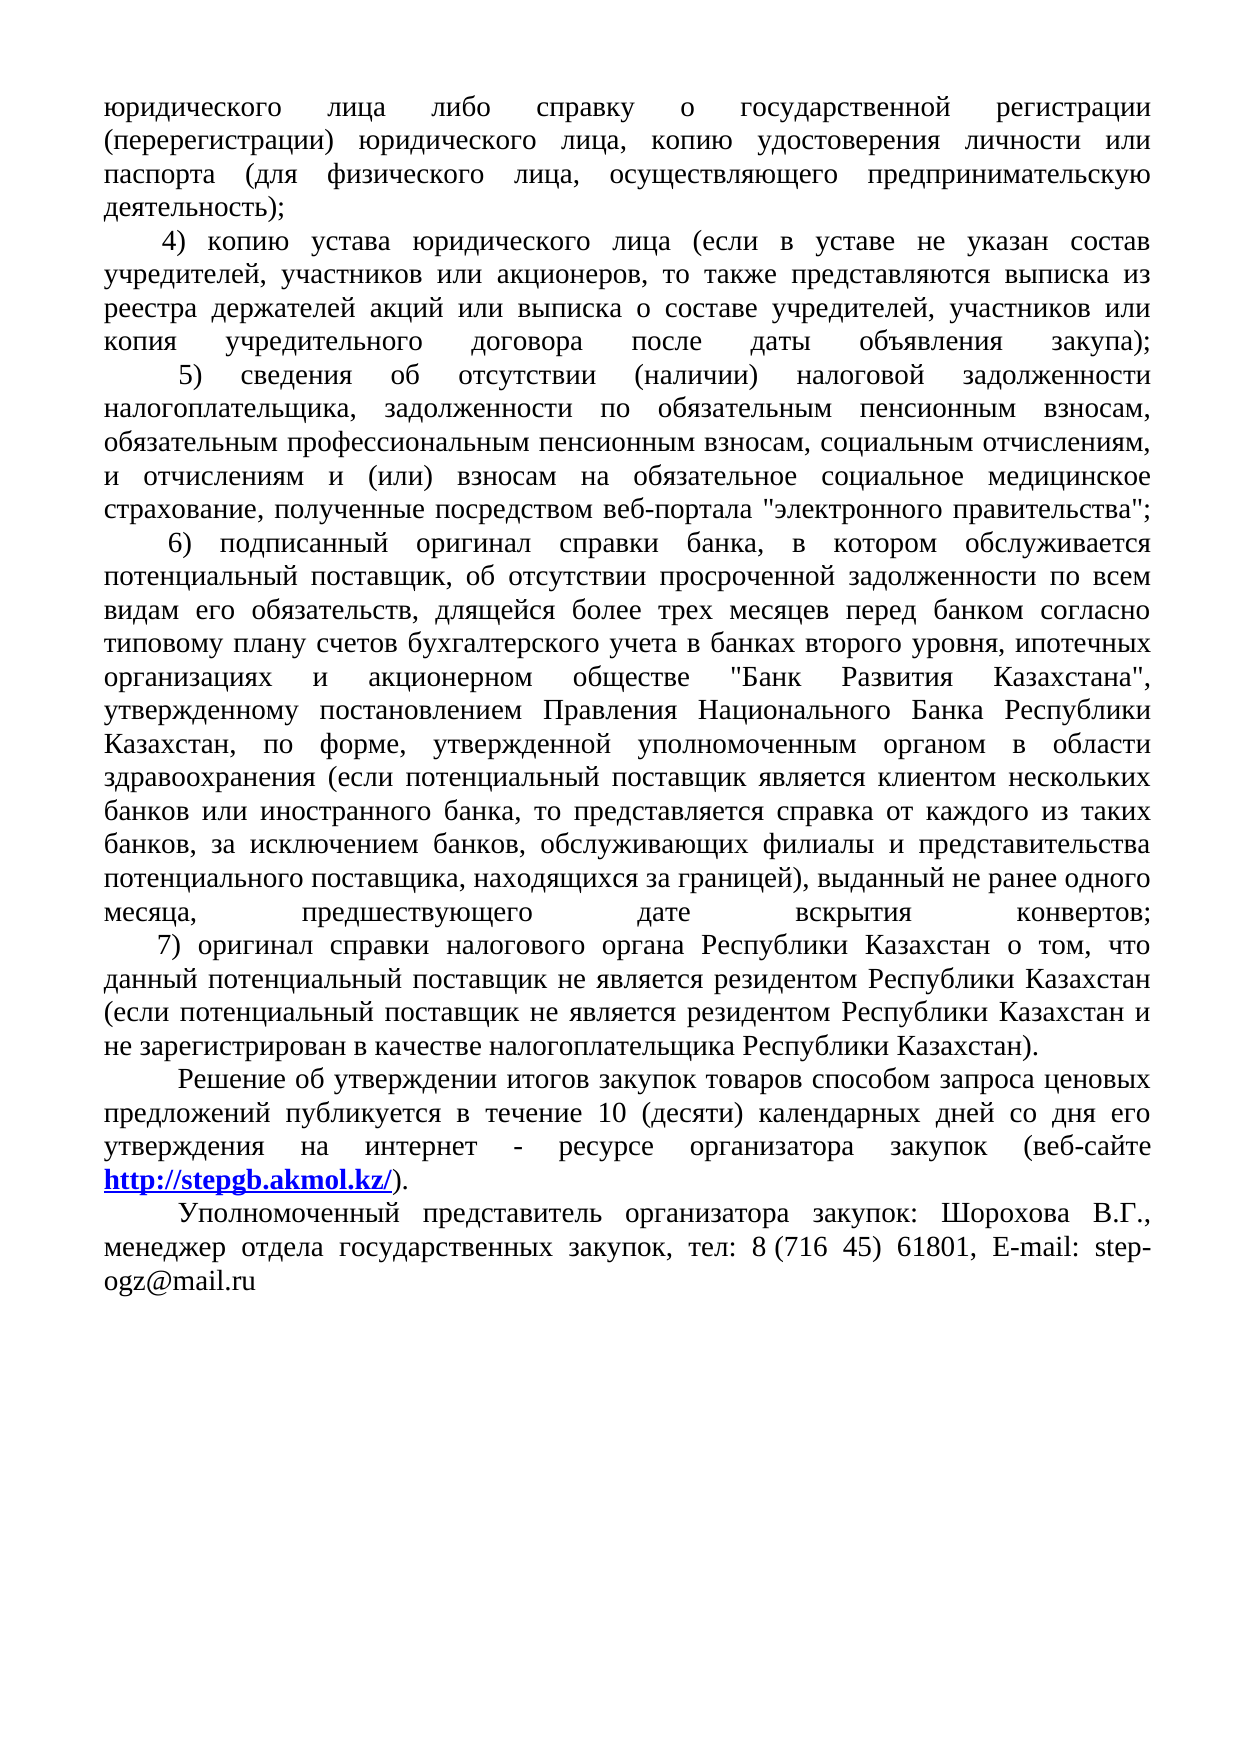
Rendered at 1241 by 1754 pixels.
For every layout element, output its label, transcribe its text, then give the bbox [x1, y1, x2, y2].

text Решение об утверждении итогов закупок товаров способом запроса ценовых предложений публикуется в течение 10 (десяти) календарных дней со дня его утверждения на интернет - ресурсе организатора закупок (веб-сайте http://stepgb.akmol.kz/). [103, 1061, 1152, 1196]
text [103, 89, 1152, 1061]
text Уполномоченный представитель организатора закупок: Шорохова В.Г., менеджер отдела государственных закупок, тел: 8 (716 45) 61801, E-mail: step-ogz@mail.ru [103, 1196, 1152, 1296]
